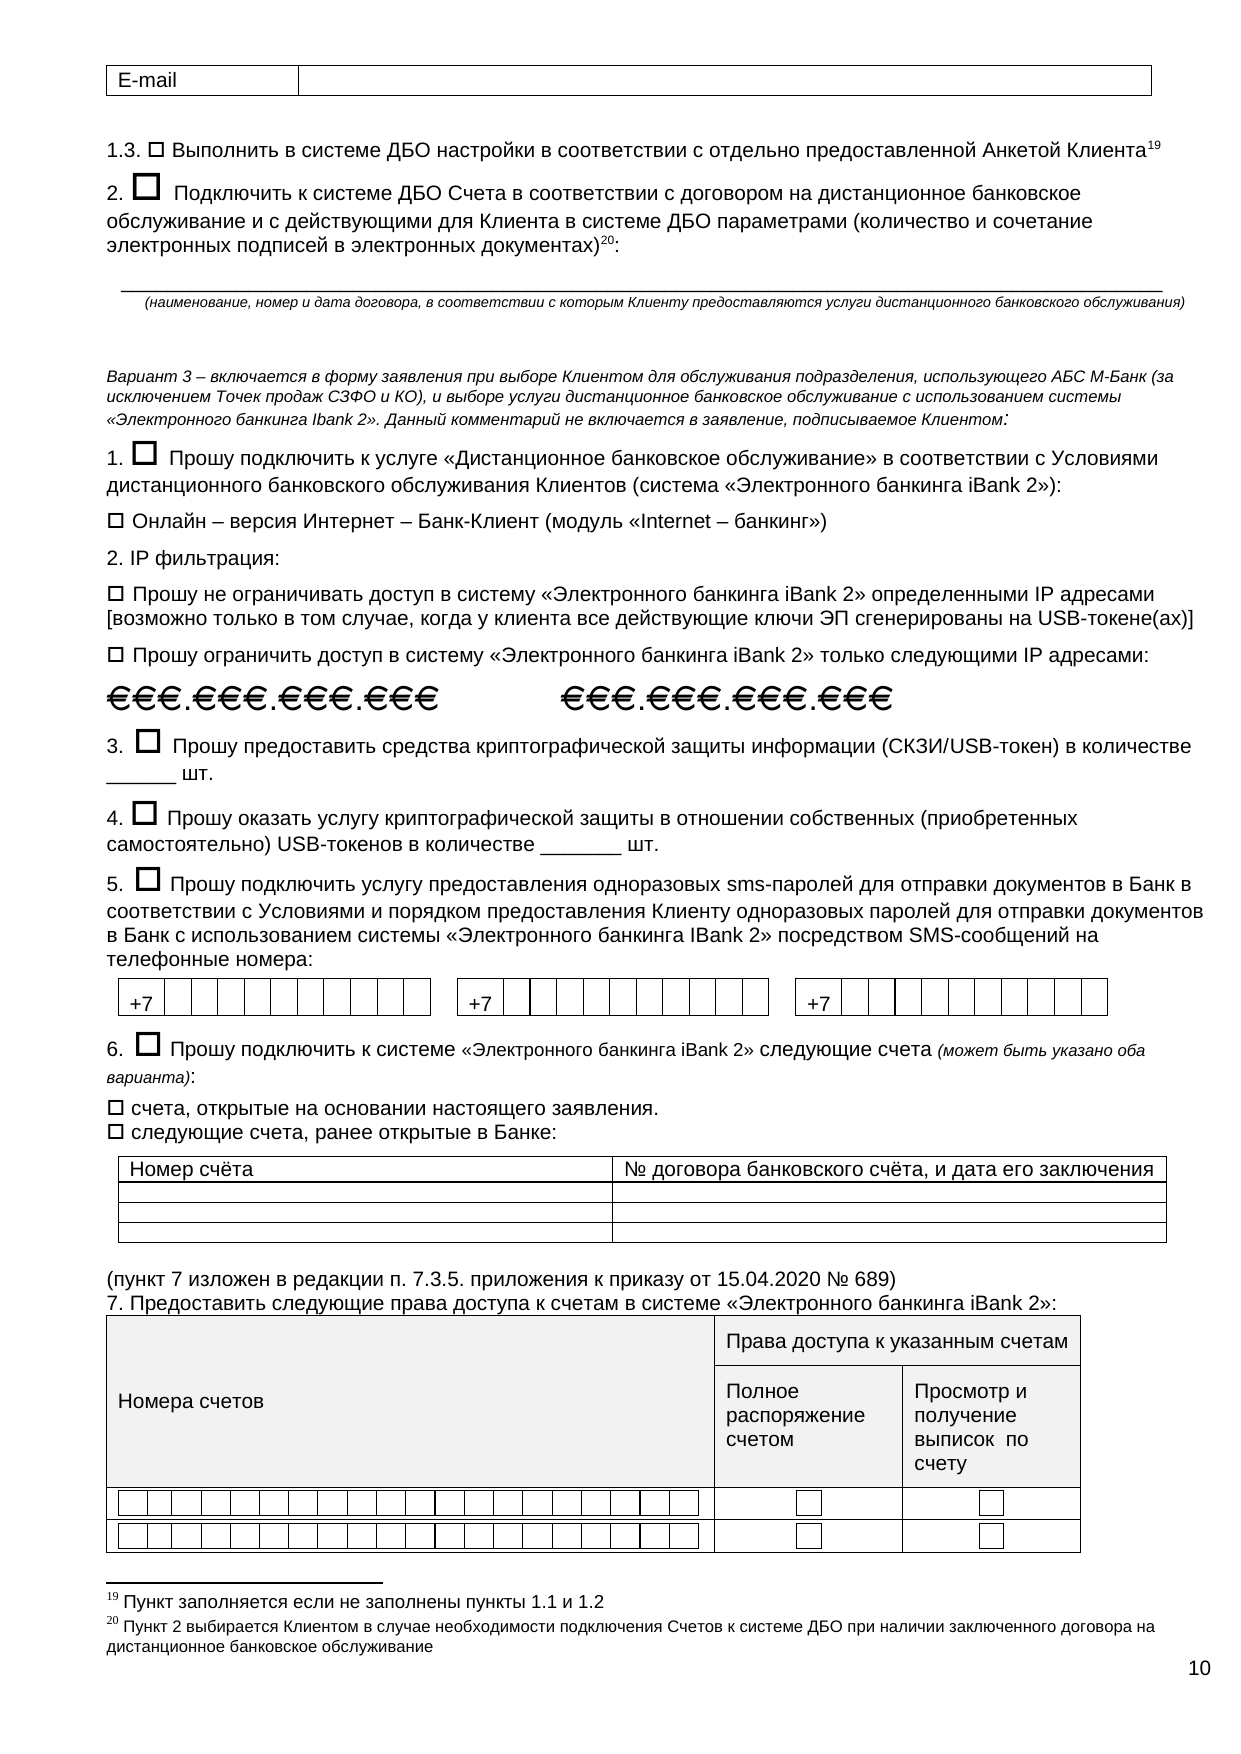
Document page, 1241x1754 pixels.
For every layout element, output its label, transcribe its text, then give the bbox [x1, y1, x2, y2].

table_cell [715, 1488, 902, 1519]
text Прошу ограничить доступ в систему «Электронного банкинга iBank 2» только следующими IP адресами: [106, 642, 1211, 666]
table_header [690, 979, 715, 1015]
list 2. IP фильтрация: [106, 545, 1211, 569]
table_cell [107, 1488, 714, 1519]
list 5. Прошу подключить услугу предоставления одноразовых sms-паролей для отправки документов в Банк в соответствии с Условиями и порядком предоставления Клиенту одноразовых паролей для отправки документов в Банк с использованием системы «Электронного банкинга IBank 2» посредством SMS-сообщений на телефонные номера: [106, 863, 1211, 966]
table_header [842, 979, 868, 1015]
text 1. Прошу подключить к услуге «Дистанционное банковское обслуживание» в соответствии с Условиями дистанционного банковского обслуживания Клиентов (система «Электронного банкинга iBank 2»): [106, 442, 1211, 496]
table_header № договора банковского счёта, и дата его заключения [613, 1157, 1166, 1181]
text (пункт 7 изложен в редакции п. 7.3.5. приложения к приказу от 15.04.2020 № 689) [106, 1267, 1211, 1291]
text __________________________________________________________________________________________ [106, 269, 1211, 293]
table_cell E-mail [107, 66, 298, 94]
table_header [663, 979, 689, 1015]
table_header [1028, 979, 1054, 1015]
table_cell [903, 1488, 1080, 1519]
table_header [324, 979, 350, 1015]
text 7. Предоставить следующие права доступа к счетам в системе «Электронного банкинга iBank 2»: [106, 1291, 1211, 1315]
table_header Номер счёта [119, 1157, 612, 1181]
list Онлайн – версия Интернет – Банк-Клиент (модуль «Internet – банкинг») [106, 509, 1211, 533]
table_header [351, 979, 377, 1015]
table_cell [613, 1203, 1166, 1222]
table_header [922, 979, 948, 1015]
list счета, открытые на основании настоящего заявления. [106, 1096, 1211, 1119]
table_header [769, 978, 795, 1015]
text 1.3. Выполнить в системе ДБО настройки в соответствии с отдельно предоставленной Анкетой Клиента [106, 138, 1211, 162]
text 4. Прошу оказать услугу криптографической защиты в отношении собственных (приобретенных самостоятельно) USB-токенов в количестве _______ шт. [106, 797, 1211, 851]
text 2. Подключить к системе ДБО Счета в соответствии с договором на дистанционное банковское обслуживание и с действующими для Клиента в системе ДБО параметрами (количество и сочетание электронных подписей в электронных документах): [106, 175, 1211, 257]
table_header [949, 979, 974, 1015]
table_header [896, 979, 921, 1015]
text (наименование, номер и дата договора, в соответствии с которым Клиенту предоставляются услуги дистанционного банковского обслуживания) [106, 293, 1211, 310]
table_header [584, 979, 609, 1015]
text Прошу не ограничивать доступ в систему «Электронного банкинга iBank 2» определенными IP адресами [возможно только в том случае, когда у клиента все действующие ключи ЭП сгенерированы на USB-токене(ах)] [106, 582, 1211, 630]
list 6. Прошу подключить к системе «Электронного банкинга iBank 2» следующие счета (может быть указано оба варианта): [106, 1029, 1211, 1083]
table_cell [119, 1183, 612, 1202]
table_header [557, 979, 583, 1015]
table_cell [903, 1520, 1080, 1552]
list следующие счета, ранее открытые в Банке: [106, 1119, 1211, 1144]
table_cell [715, 1520, 902, 1552]
table_header [378, 979, 403, 1015]
table_header [404, 979, 430, 1015]
table_header +7 [119, 979, 164, 1015]
table_header [298, 979, 323, 1015]
table_header [743, 979, 768, 1015]
table_header [1002, 979, 1027, 1015]
table_header +7 [796, 979, 841, 1015]
table_cell [107, 1520, 714, 1552]
table_header [610, 979, 636, 1015]
table_header [431, 978, 457, 1015]
table_cell Просмотр и получение выписок по счету [903, 1366, 1080, 1487]
table_header [165, 979, 191, 1015]
table_header [531, 979, 556, 1015]
table_cell [613, 1223, 1166, 1242]
table_header [1082, 979, 1107, 1015]
table_cell [119, 1203, 612, 1222]
list ... ... [106, 679, 1211, 717]
table_header Номера счетов [107, 1316, 714, 1487]
table_header +7 [458, 979, 503, 1015]
table_header Права доступа к указанным счетам [715, 1316, 1080, 1365]
table_header [218, 979, 244, 1015]
table_cell Полное распоряжение счетом [715, 1366, 902, 1487]
text Вариант 3 – включается в форму заявления при выборе Клиентом для обслуживания подразделения, использующего АБС М-Банк (за исключением Точек продаж СЗФО и КО), и выборе услуги дистанционное банковское обслуживание с использованием системы «Электронного банкинга Ibank 2». Данный комментарий не включается в заявление, подписываемое Клиентом: [106, 367, 1211, 429]
table_header [869, 979, 894, 1015]
table_header [192, 979, 217, 1015]
table_header [504, 979, 529, 1015]
table_cell [119, 1223, 612, 1242]
table_header [245, 979, 270, 1015]
table_cell [299, 66, 1151, 94]
table_header [716, 979, 742, 1015]
list 3. Прошу предоставить средства криптографической защиты информации (СКЗИ/USB-токен) в количестве ______ шт. [106, 730, 1211, 784]
table_header [975, 979, 1001, 1015]
table_header [271, 979, 297, 1015]
table_header [1055, 979, 1081, 1015]
table_cell [613, 1183, 1166, 1202]
table_header [637, 979, 662, 1015]
